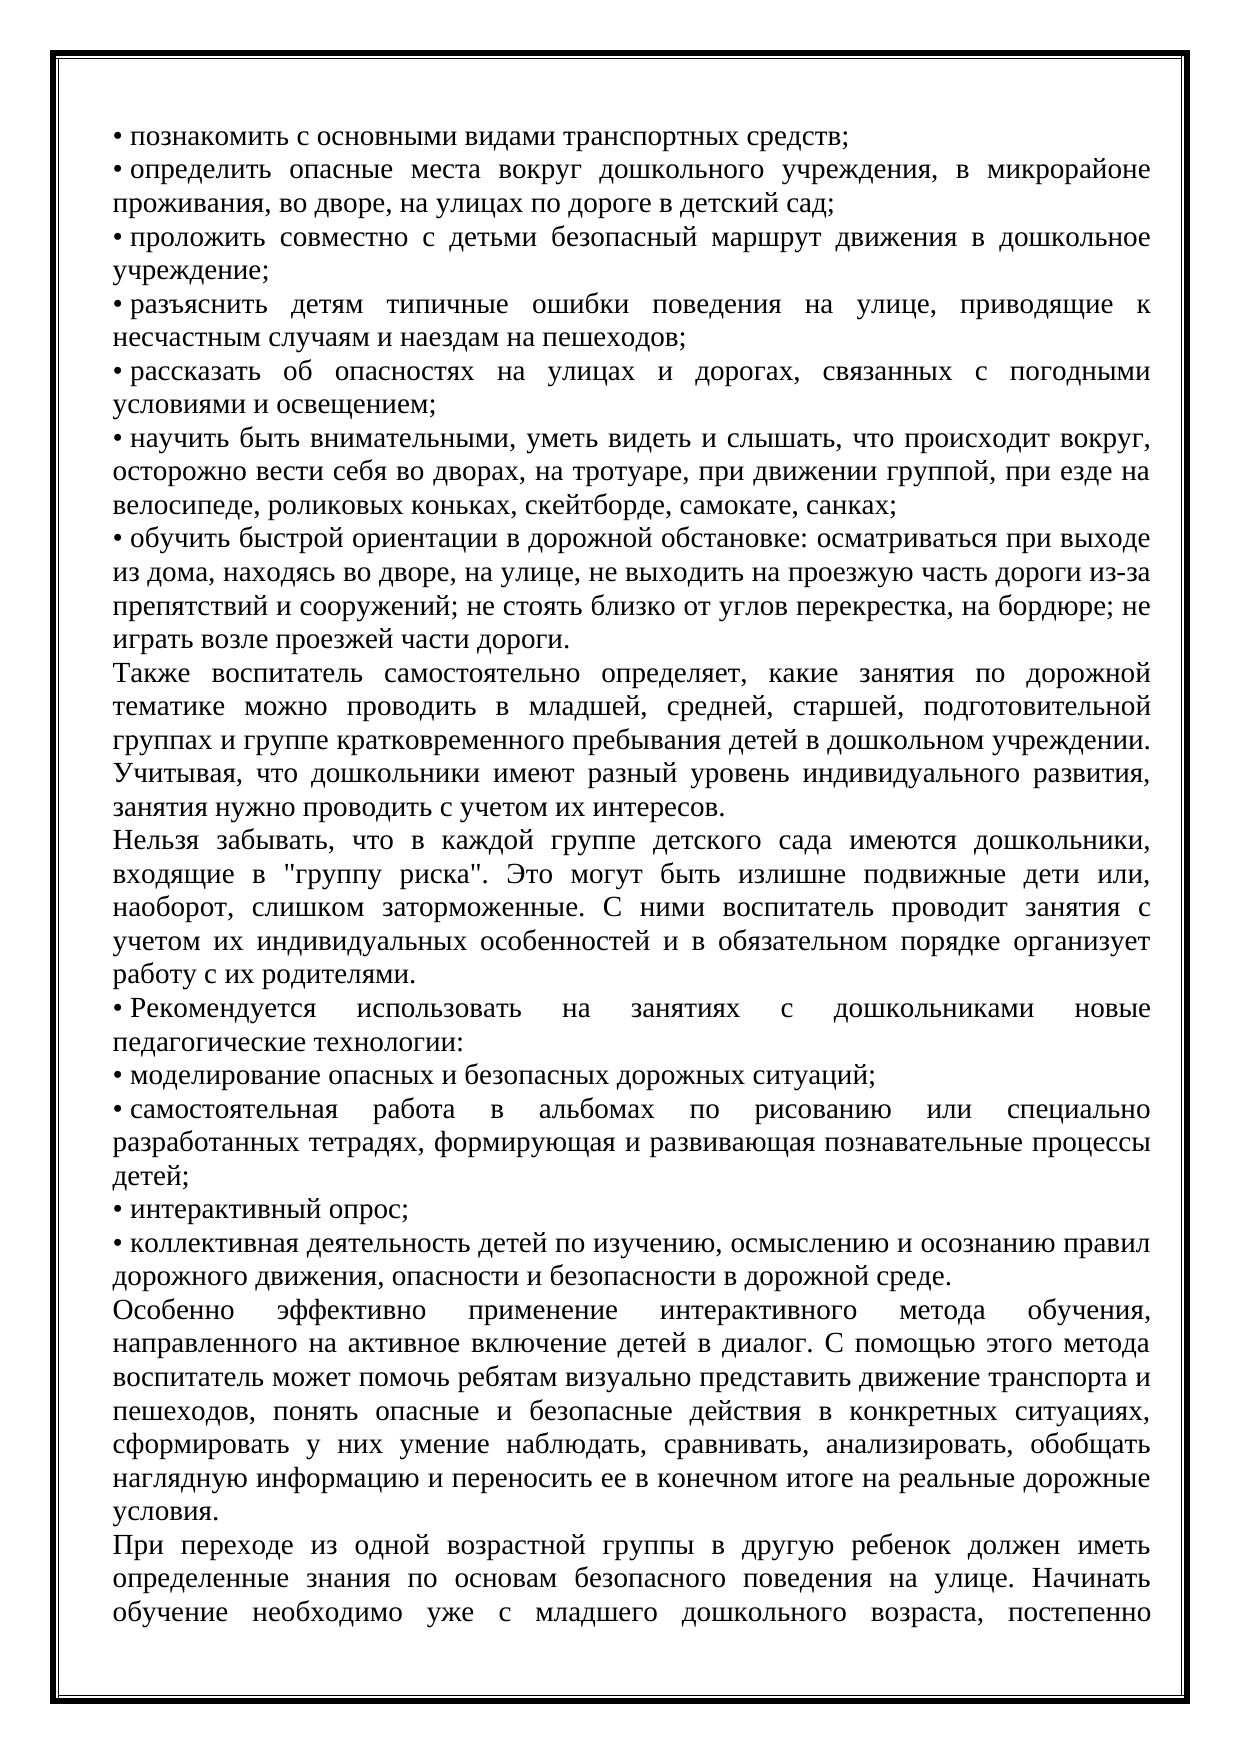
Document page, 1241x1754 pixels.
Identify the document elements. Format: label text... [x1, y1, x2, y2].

text • коллективная деятельность детей по изучению, осмыслению и осознанию правил дорожного движения, опасности и безопасности в дорожной среде. [112, 1225, 1152, 1292]
text • самостоятельная работа в альбомах по рисованию или специально разработанных тетрадях, формирующая и развивающая познавательные процессы детей; [112, 1091, 1152, 1191]
text • проложить совместно с детьми безопасный маршрут движения в дошкольное учреждение; [112, 219, 1152, 286]
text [112, 1527, 1152, 1627]
text • моделирование опасных и безопасных дорожных ситуаций; [112, 1057, 1152, 1091]
text Особенно эффективно применение интерактивного метода обучения, направленного на активное включение детей в диалог. С помощью этого метода воспитатель может помочь ребятам визуально представить движение транспорта и пешеходов, понять опасные и безопасные действия в конкретных ситуациях, сформировать у них умение наблюдать, сравнивать, анализировать, обобщать наглядную информацию и переносить ее в конечном итоге на реальные дорожные условия. [112, 1292, 1152, 1527]
text • обучить быстрой ориентации в дорожной обстановке: осматриваться при выходе из дома, находясь во дворе, на улице, не выходить на проезжую часть дороги из-за препятствий и сооружений; не стоять близко от углов перекрестка, на бордюре; не играть возле проезжей части дороги. [112, 521, 1152, 655]
text • определить опасные места вокруг дошкольного учреждения, в микрорайоне проживания, во дворе, на улицах по дороге в детский сад; [112, 152, 1152, 219]
text • познакомить с основными видами транспортных средств; [112, 118, 1152, 152]
text • Рекомендуется использовать на занятиях с дошкольниками новые педагогические технологии: [112, 990, 1152, 1057]
text Нельзя забывать, что в каждой группе детского сада имеются дошкольники, входящие в "группу риска". Это могут быть излишне подвижные дети или, наоборот, слишком заторможенные. С ними воспитатель проводит занятия с учетом их индивидуальных особенностей и в обязательном порядке организует работу с их родителями. [112, 822, 1152, 990]
text Также воспитатель самостоятельно определяет, какие занятия по дорожной тематике можно проводить в младшей, средней, старшей, подготовительной группах и группе кратковременного пребывания детей в дошкольном учреждении. Учитывая, что дошкольники имеют разный уровень индивидуального развития, занятия нужно проводить с учетом их интересов. [112, 655, 1152, 822]
text • интерактивный опрос; [112, 1191, 1152, 1225]
text • разъяснить детям типичные ошибки поведения на улице, приводящие к несчастным случаям и наездам на пешеходов; [112, 286, 1152, 353]
text • рассказать об опасностях на улицах и дорогах, связанных с погодными условиями и освещением; [112, 353, 1152, 420]
text • научить быть внимательными, уметь видеть и слышать, что происходит вокруг, осторожно вести себя во дворах, на тротуаре, при движении группой, при езде на велосипеде, роликовых коньках, скейтборде, самокате, санках; [112, 420, 1152, 521]
